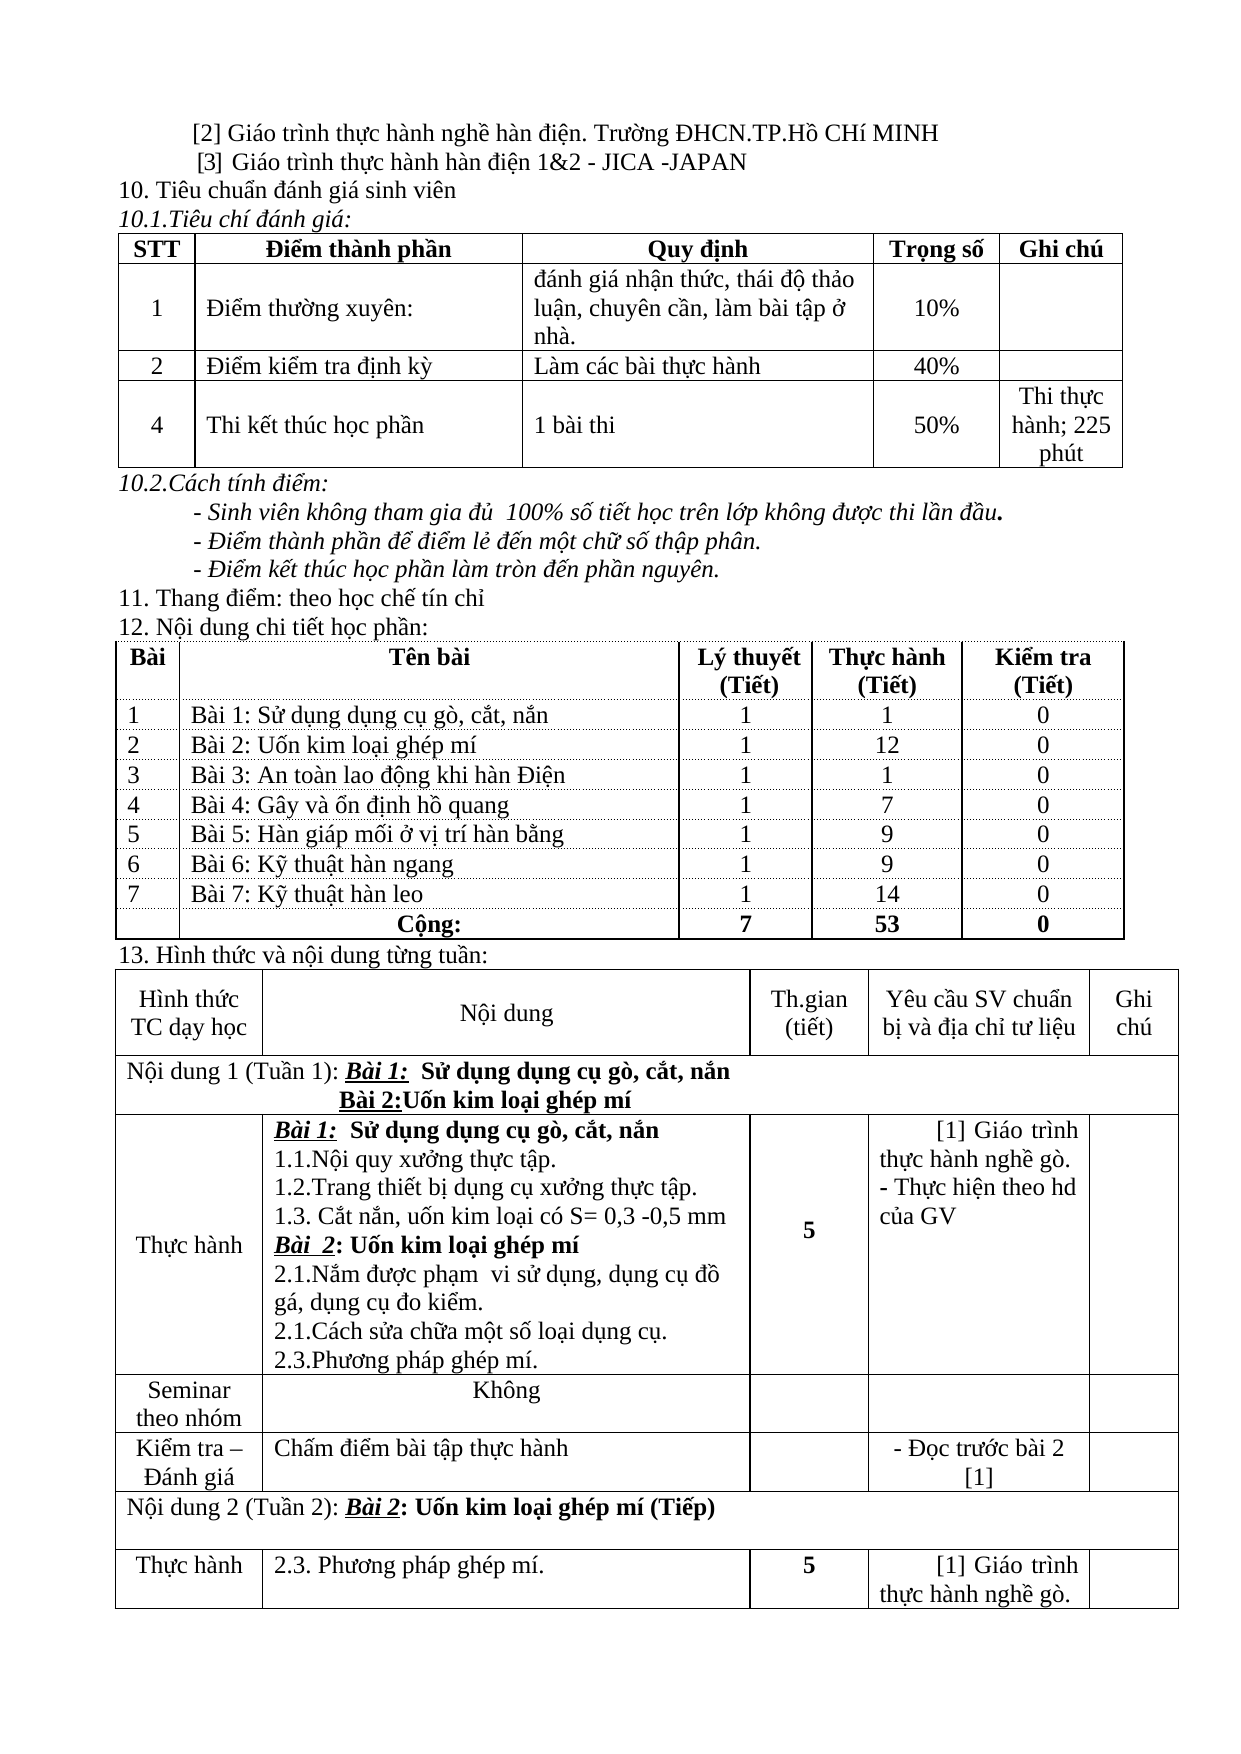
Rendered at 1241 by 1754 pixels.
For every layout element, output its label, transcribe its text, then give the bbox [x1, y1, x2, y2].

table_cell 1 bài thi [523, 381, 873, 467]
table_header Quy định [523, 234, 873, 263]
table_cell 10% [874, 264, 999, 350]
table_header Nội dung [263, 970, 749, 1055]
table_cell 7 [680, 908, 811, 938]
table_cell Điểm kiểm tra định kỳ [196, 351, 522, 380]
table_cell 9 [813, 819, 961, 848]
table_cell [117, 908, 179, 938]
text 10.1.Tiêu chí đánh giá: [118, 204, 1122, 233]
table_cell Bài 6: Kỹ thuật hàn ngang [180, 848, 678, 878]
table_cell 1 [117, 699, 179, 729]
table_cell Nội dung 1 (Tuần 1): Bài 1: Sử dụng dụng cụ gò, cắt, nắn Bài 2:Uốn kim loại ghép mí [116, 1056, 1178, 1114]
text - Sinh viên không tham gia đủ 100% số tiết học trên lớp không được thi lần đầu. [118, 497, 1122, 526]
table_cell [751, 1433, 868, 1491]
table_cell 5 [751, 1550, 868, 1608]
table_cell [751, 1375, 868, 1432]
table_cell 14 [813, 878, 961, 908]
table_cell 40% [874, 351, 999, 380]
table_cell 1 [680, 789, 811, 818]
table_cell 7 [813, 789, 961, 818]
text - Điểm kết thúc học phần làm tròn đến phần nguyên. [118, 554, 1122, 583]
table_cell 1 [680, 729, 811, 759]
table_cell 4 [117, 789, 179, 818]
table_cell [1000, 264, 1122, 350]
text 12. Nội dung chi tiết học phần: [118, 612, 1122, 641]
table_cell Thực hành [116, 1550, 262, 1608]
table_cell 1 [813, 699, 961, 729]
text - Điểm thành phần để điểm lẻ đến một chữ số thập phân. [118, 526, 1122, 554]
table_cell 12 [813, 729, 961, 759]
table_header Bài [117, 641, 179, 699]
table_cell Nội dung 2 (Tuần 2): Bài 2: Uốn kim loại ghép mí (Tiếp) [116, 1492, 1178, 1549]
table_cell 50% [874, 381, 999, 467]
table_header Trọng số [874, 234, 999, 263]
text 13. Hình thức và nội dung từng tuần: [118, 940, 1122, 968]
table_cell 3 [117, 759, 179, 789]
table_cell Bài 3: An toàn lao động khi hàn Điện [180, 759, 678, 789]
table_cell 0 [963, 759, 1123, 789]
table_cell [1090, 1115, 1178, 1374]
table_header Hình thức TC dạy học [116, 970, 262, 1055]
text 10.2.Cách tính điểm: [118, 468, 1122, 497]
table_cell 1 [680, 699, 811, 729]
table_cell 0 [963, 729, 1123, 759]
table_cell Thực hành [116, 1115, 262, 1374]
table_cell Bài 4: Gây và ổn định hồ quang [180, 789, 678, 818]
text [2] Giáo trình thực hành nghề hàn điện. Trường ĐHCN.TP.Hồ CHí MINH [118, 118, 1122, 147]
table_cell 1 [680, 848, 811, 878]
table_cell Bài 5: Hàn giáp mối ở vị trí hàn bằng [180, 819, 678, 848]
table_cell Bài 1: Sử dụng dụng cụ gò, cắt, nắn 1.1.Nội quy xưởng thực tập. 1.2.Trang thiết bị dụng cụ xưởng thực tập. 1.3. Cắt nắn, uốn kim loại có S= 0,3 -0,5 mm Bài 2: Uốn kim loại ghép mí 2.1.Nắm được phạm vi sử dụng, dụng cụ đồ gá, dụng cụ đo kiểm. 2.1.Cách sửa chữa một số loại dụng cụ. 2.3.Phương pháp ghép mí. [263, 1115, 749, 1374]
table_cell Seminar theo nhóm [116, 1375, 262, 1432]
table_cell Thi kết thúc học phần [196, 381, 522, 467]
table_header Thực hành (Tiết) [813, 641, 961, 699]
table_cell Bài 2: Uốn kim loại ghép mí [180, 729, 678, 759]
table_header Lý thuyết (Tiết) [680, 641, 811, 699]
text 10. Tiêu chuẩn đánh giá sinh viên [118, 176, 1122, 204]
table_cell Làm các bài thực hành [523, 351, 873, 380]
text 11. Thang điểm: theo học chế tín chỉ [118, 583, 1122, 612]
table_cell 5 [751, 1115, 868, 1374]
table_header Ghi chú [1000, 234, 1122, 263]
table_cell 1 [680, 819, 811, 848]
table_cell Không [263, 1375, 749, 1432]
table_cell 2 [119, 351, 194, 380]
table_cell 4 [119, 381, 194, 467]
table_cell 0 [963, 908, 1123, 938]
table_cell [1090, 1550, 1178, 1608]
table_cell - Đọc trước bài 2 [1] [869, 1433, 1089, 1491]
table_cell Điểm thường xuyên: [196, 264, 522, 350]
table_header Yêu cầu SV chuẩn bị và địa chỉ tư liệu [869, 970, 1089, 1055]
table_cell Cộng: [180, 908, 678, 938]
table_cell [263, 1550, 749, 1608]
table_cell [1] Giáo trình thực hành nghề gò. - Thực hiện theo hd của GV [869, 1115, 1089, 1374]
table_cell 0 [963, 848, 1123, 878]
table_cell 1 [119, 264, 194, 350]
table_cell 1 [680, 759, 811, 789]
table_cell 1 [813, 759, 961, 789]
table_cell 5 [117, 819, 179, 848]
table_header STT [119, 234, 194, 263]
table_header Th.gian (tiết) [751, 970, 868, 1055]
table_cell 9 [813, 848, 961, 878]
table_header Ghi chú [1090, 970, 1178, 1055]
table_cell 7 [117, 878, 179, 908]
table_cell 0 [963, 699, 1123, 729]
table_header Tên bài [180, 641, 679, 699]
table_cell 1 [680, 878, 811, 908]
table_cell đánh giá nhận thức, thái độ thảo luận, chuyên cần, làm bài tập ở nhà. [523, 264, 873, 350]
table_cell Thi thực hành; 225 phút [1000, 381, 1122, 467]
table_header Điểm thành phần [196, 234, 522, 263]
table_cell Bài 1: Sử dụng dụng cụ gò, cắt, nắn [180, 699, 678, 729]
text [3] Giáo trình thực hành hàn điện 1&2 - JICA -JAPAN [118, 147, 1122, 176]
table_cell Kiểm tra – Đánh giá [116, 1433, 262, 1491]
table_cell 0 [963, 789, 1123, 818]
table_header Kiểm tra (Tiết) [963, 641, 1123, 699]
table_cell [1090, 1433, 1178, 1491]
table_cell 0 [963, 878, 1123, 908]
table_cell 0 [963, 819, 1123, 848]
table_cell 6 [117, 848, 179, 878]
table_cell Bài 7: Kỹ thuật hàn leo [180, 878, 678, 908]
table_cell Chấm điểm bài tập thực hành [263, 1433, 749, 1491]
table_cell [869, 1550, 1089, 1608]
table_cell [1090, 1375, 1178, 1432]
table_cell [869, 1375, 1089, 1432]
table_cell 2 [117, 729, 179, 759]
table_cell [1000, 351, 1122, 380]
table_cell 53 [813, 908, 961, 938]
